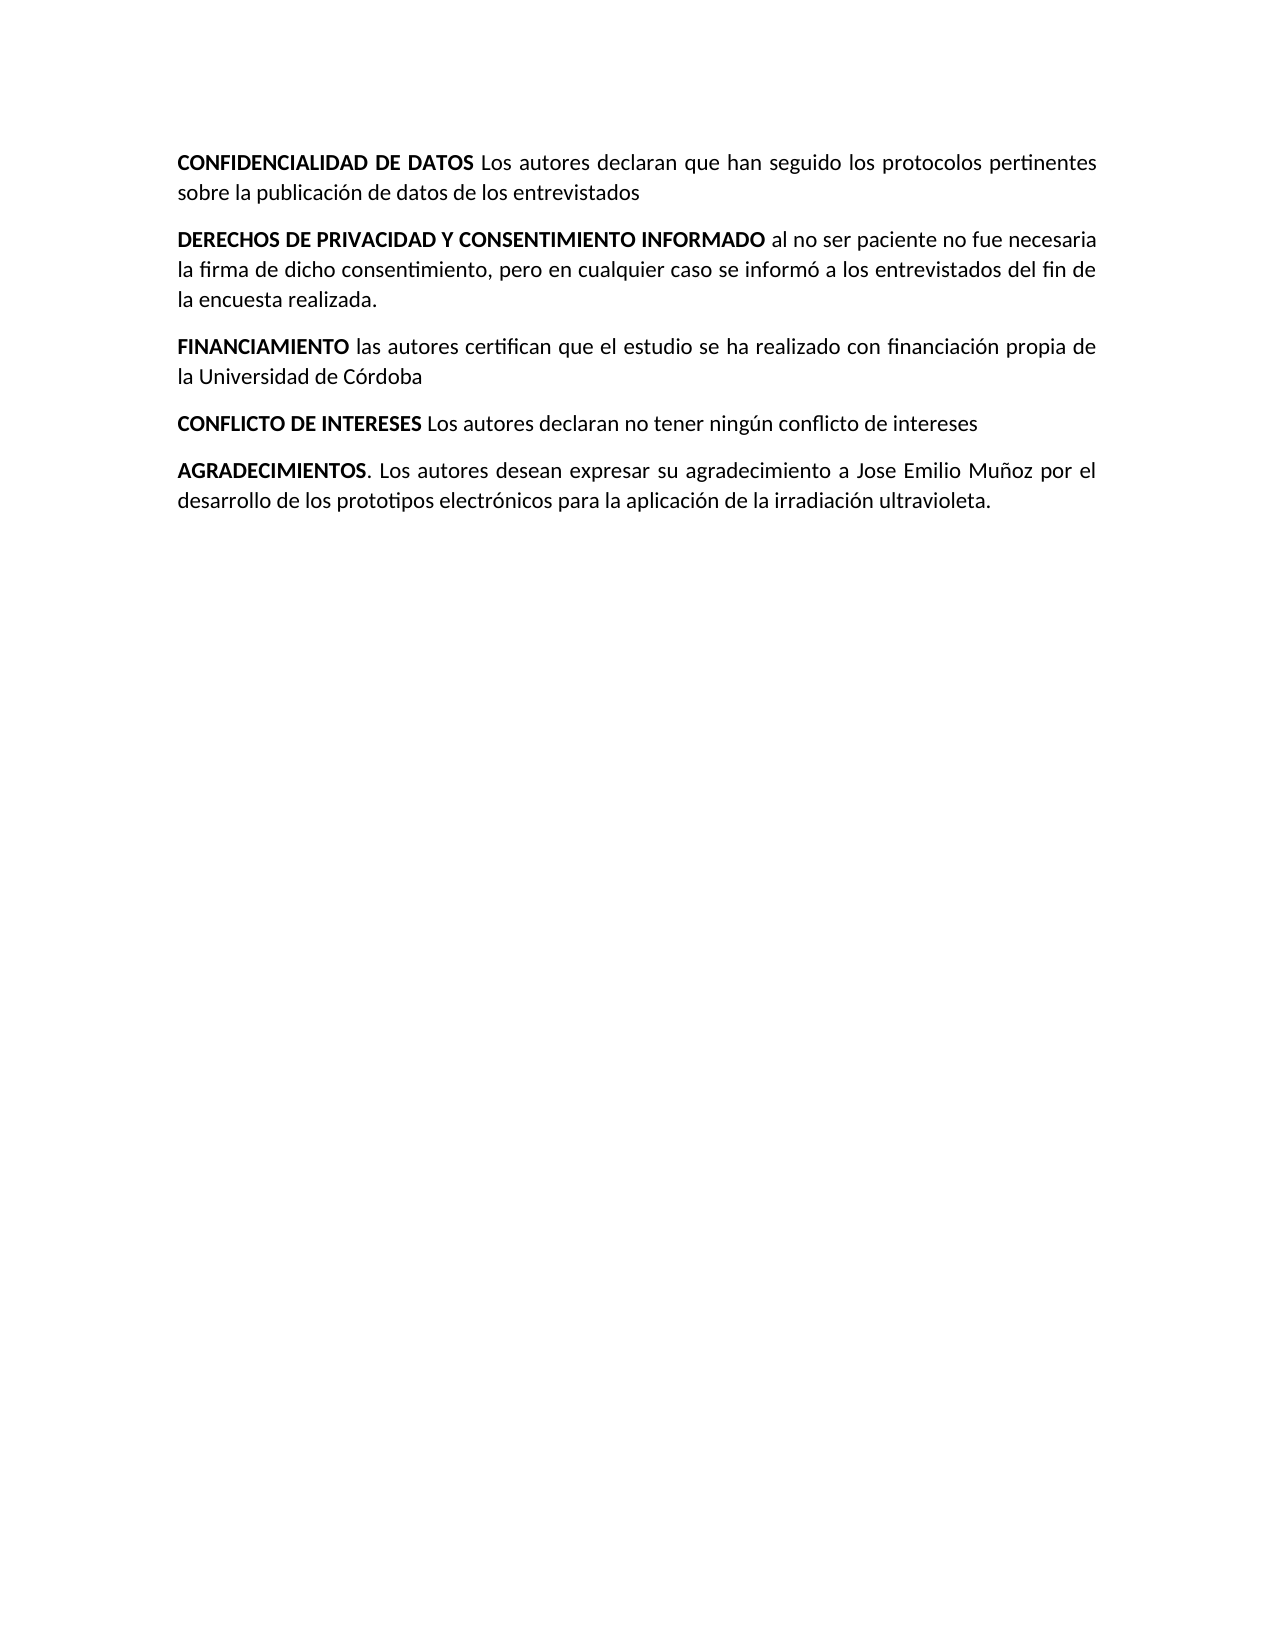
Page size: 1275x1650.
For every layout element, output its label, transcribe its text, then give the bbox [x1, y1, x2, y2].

text FINANCIAMIENTO las autores certifican que el estudio se ha realizado con financiación propia de la Universidad de Córdoba [177, 332, 1098, 390]
text DERECHOS DE PRIVACIDAD Y CONSENTIMIENTO INFORMADO al no ser paciente no fue necesaria la firma de dicho consentimiento, pero en cualquier caso se informó a los entrevistados del fin de la encuesta realizada. [177, 225, 1098, 313]
text CONFIDENCIALIDAD DE DATOS Los autores declaran que han seguido los protocolos pertinentes sobre la publicación de datos de los entrevistados [177, 148, 1098, 206]
text AGRADECIMIENTOS. Los autores desean expresar su agradecimiento a Jose Emilio Muñoz por el desarrollo de los prototipos electrónicos para la aplicación de la irradiación ultravioleta. [177, 456, 1098, 514]
text CONFLICTO DE INTERESES Los autores declaran no tener ningún conflicto de intereses [177, 409, 1098, 437]
